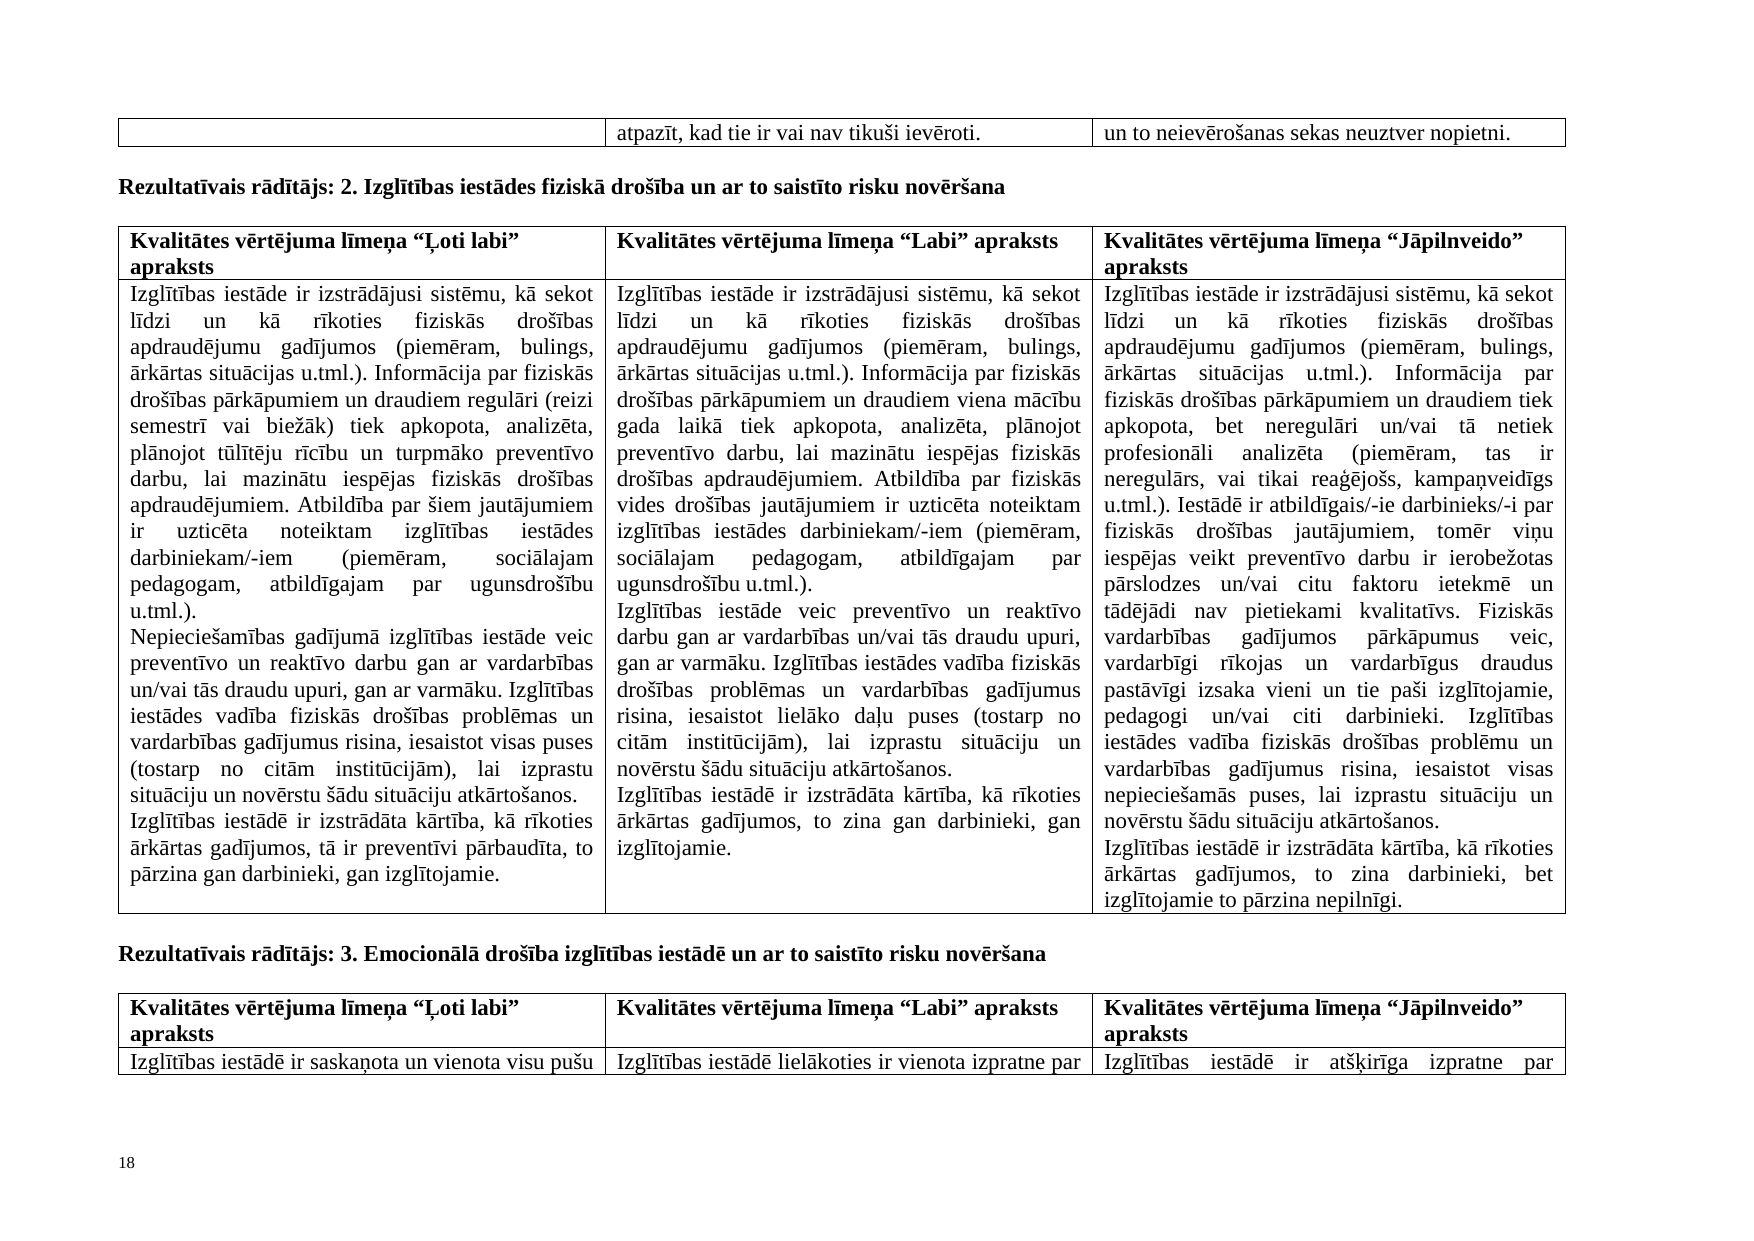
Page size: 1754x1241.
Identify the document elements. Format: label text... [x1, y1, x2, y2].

table_cell Izglītības iestāde ir izstrādājusi sistēmu, kā sekot līdzi un kā rīkoties fiziskās drošības apdraudējumu gadījumos (piemēram, bulings, ārkārtas situācijas u.tml.). Informācija par fiziskās drošības pārkāpumiem un draudiem regulāri (reizi semestrī vai biežāk) tiek apkopota, analizēta, plānojot tūlītēju rīcību un turpmāko preventīvo darbu, lai mazinātu iespējas fiziskās drošības apdraudējumiem. Atbildība par šiem jautājumiem ir uzticēta noteiktam izglītības iestādes darbiniekam/-iem (piemēram, sociālajam pedagogam, atbildīgajam par ugunsdrošību u.tml.). Nepieciešamības gadījumā izglītības iestāde veic preventīvo un reaktīvo darbu gan ar vardarbības un/vai tās draudu upuri, gan ar varmāku. Izglītības iestādes vadība fiziskās drošības problēmas un vardarbības gadījumus risina, iesaistot visas puses (tostarp no citām institūcijām), lai izprastu situāciju un novērstu šādu situāciju atkārtošanos. Izglītības iestādē ir izstrādāta kārtība, kā rīkoties ārkārtas gadījumos, tā ir preventīvi pārbaudīta, to pārzina gan darbinieki, gan izglītojamie. [119, 280, 605, 913]
table_header Kvalitātes vērtējuma līmeņa “Jāpilnveido” apraksts [1093, 994, 1565, 1047]
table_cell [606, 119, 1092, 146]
table_header Kvalitātes vērtējuma līmeņa “Labi” apraksts [606, 227, 1092, 279]
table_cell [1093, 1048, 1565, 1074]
table_cell Izglītības iestāde ir izstrādājusi sistēmu, kā sekot līdzi un kā rīkoties fiziskās drošības apdraudējumu gadījumos (piemēram, bulings, ārkārtas situācijas u.tml.). Informācija par fiziskās drošības pārkāpumiem un draudiem tiek apkopota, bet neregulāri un/vai tā netiek profesionāli analizēta (piemēram, tas ir neregulārs, vai tikai reaģējošs, kampaņveidīgs u.tml.). Iestādē ir atbildīgais/-ie darbinieks/-i par fiziskās drošības jautājumiem, tomēr viņu iespējas veikt preventīvo darbu ir ierobežotas pārslodzes un/vai citu faktoru ietekmē un tādējādi nav pietiekami kvalitatīvs. Fiziskās vardarbības gadījumos pārkāpumus veic, vardarbīgi rīkojas un vardarbīgus draudus pastāvīgi izsaka vieni un tie paši izglītojamie, pedagogi un/vai citi darbinieki. Izglītības iestādes vadība fiziskās drošības problēmu un vardarbības gadījumus risina, iesaistot visas nepieciešamās puses, lai izprastu situāciju un novērstu šādu situāciju atkārtošanos. Izglītības iestādē ir izstrādāta kārtība, kā rīkoties ārkārtas gadījumos, to zina darbinieki, bet izglītojamie to pārzina nepilnīgi. [1093, 280, 1565, 913]
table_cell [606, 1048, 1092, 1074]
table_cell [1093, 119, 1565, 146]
table_header Kvalitātes vērtējuma līmeņa “Jāpilnveido” apraksts [1093, 227, 1565, 279]
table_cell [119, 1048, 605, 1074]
table_header Kvalitātes vērtējuma līmeņa “Ļoti labi” apraksts [119, 994, 605, 1047]
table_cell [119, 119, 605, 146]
text Rezultatīvais rādītājs: 2. Izglītības iestādes fiziskā drošība un ar to saistīto risku novēršana [118, 173, 1636, 199]
text Rezultatīvais rādītājs: 3. Emocionālā drošība izglītības iestādē un ar to saistīto risku novēršana [118, 940, 1636, 967]
table_header Kvalitātes vērtējuma līmeņa “Ļoti labi” apraksts [119, 227, 605, 279]
table_cell Izglītības iestāde ir izstrādājusi sistēmu, kā sekot līdzi un kā rīkoties fiziskās drošības apdraudējumu gadījumos (piemēram, bulings, ārkārtas situācijas u.tml.). Informācija par fiziskās drošības pārkāpumiem un draudiem viena mācību gada laikā tiek apkopota, analizēta, plānojot preventīvo darbu, lai mazinātu iespējas fiziskās drošības apdraudējumiem. Atbildība par fiziskās vides drošības jautājumiem ir uzticēta noteiktam izglītības iestādes darbiniekam/-iem (piemēram, sociālajam pedagogam, atbildīgajam par ugunsdrošību u.tml.). Izglītības iestāde veic preventīvo un reaktīvo darbu gan ar vardarbības un/vai tās draudu upuri, gan ar varmāku. Izglītības iestādes vadība fiziskās drošības problēmas un vardarbības gadījumus risina, iesaistot lielāko daļu puses (tostarp no citām institūcijām), lai izprastu situāciju un novērstu šādu situāciju atkārtošanos. Izglītības iestādē ir izstrādāta kārtība, kā rīkoties ārkārtas gadījumos, to zina gan darbinieki, gan izglītojamie. [606, 280, 1092, 913]
table_header Kvalitātes vērtējuma līmeņa “Labi” apraksts [606, 994, 1092, 1047]
